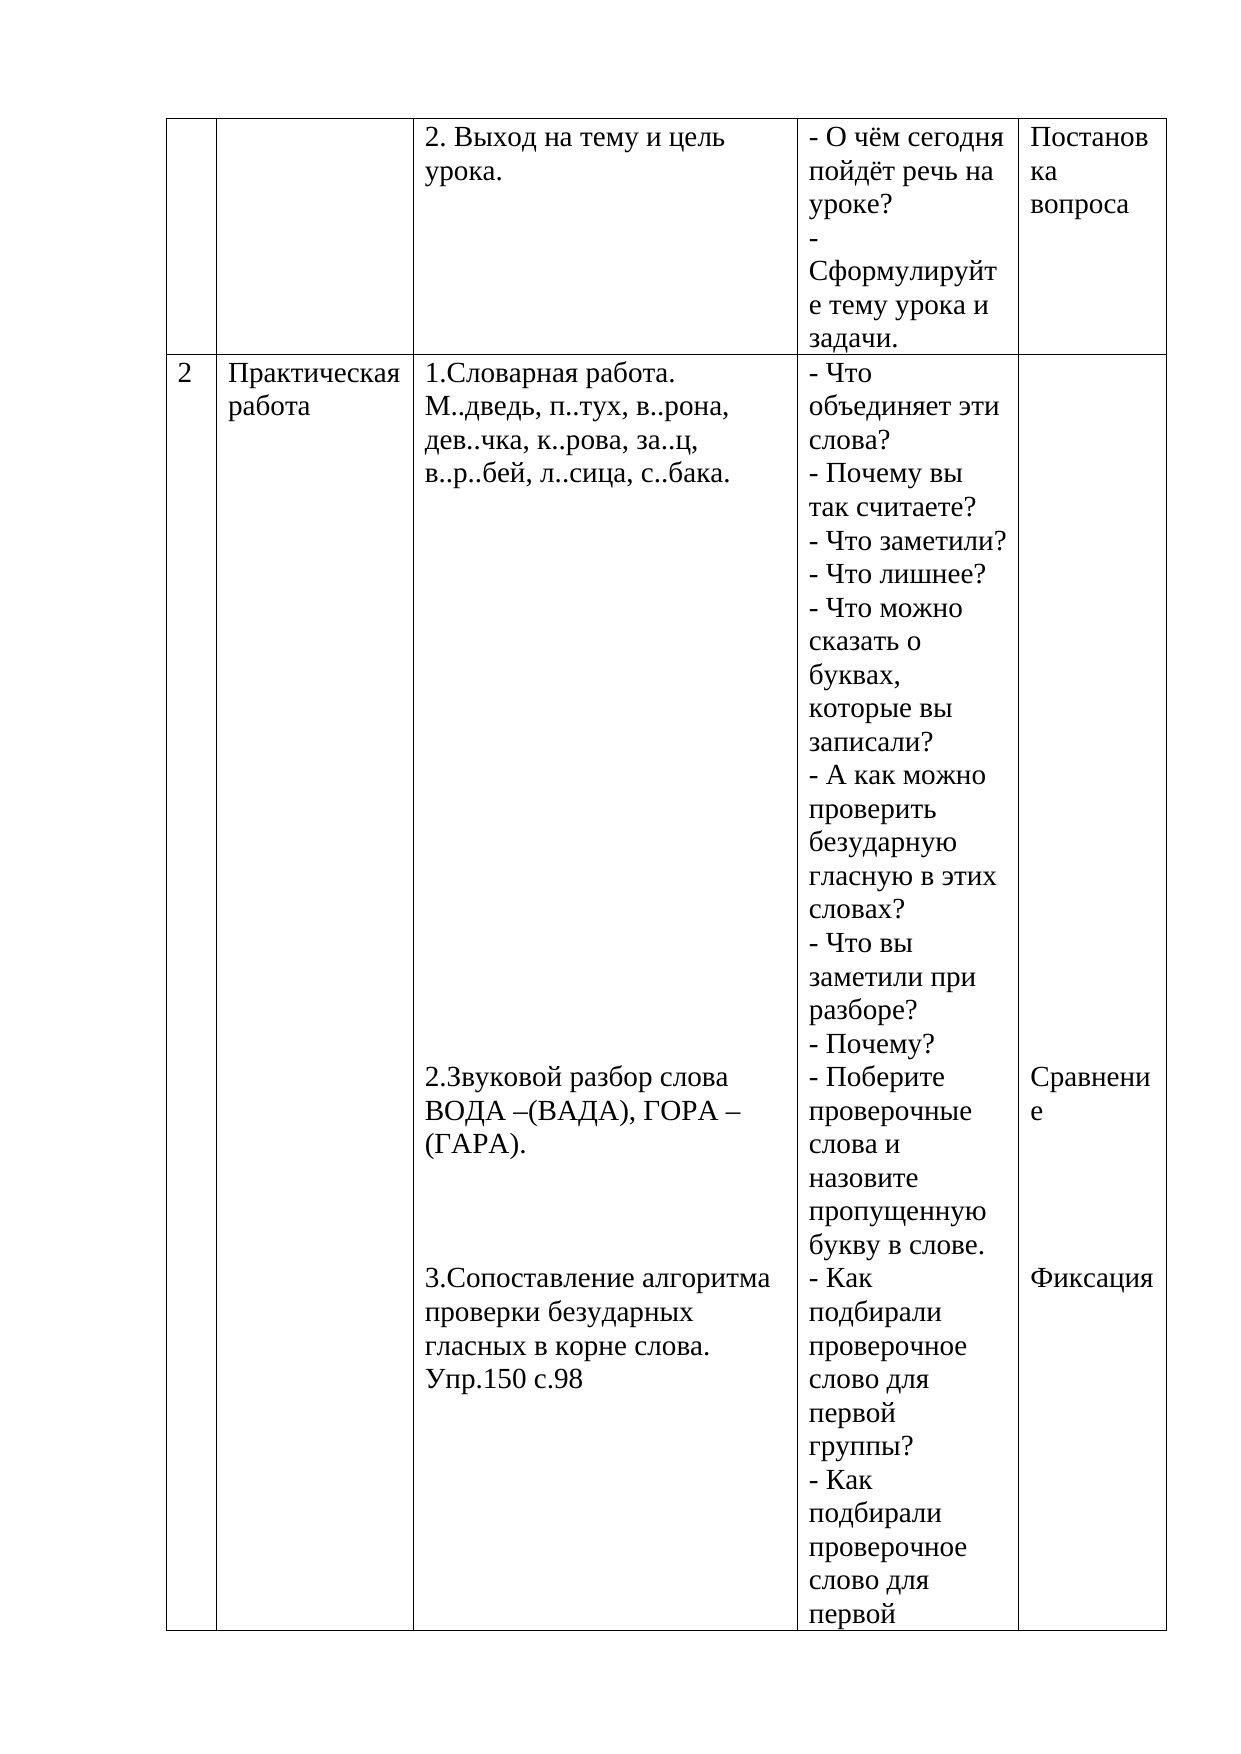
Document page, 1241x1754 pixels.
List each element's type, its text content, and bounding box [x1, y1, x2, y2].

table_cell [414, 355, 797, 1629]
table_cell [798, 119, 1018, 354]
table_cell 1 [167, 119, 216, 354]
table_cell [217, 119, 413, 354]
table_cell Сравнение Фиксация [1019, 355, 1166, 1629]
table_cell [414, 119, 797, 354]
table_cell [798, 355, 1018, 1629]
table_cell Постановка вопроса [1019, 119, 1166, 354]
table_cell 2 [167, 355, 216, 1629]
table_cell Практическая работа [217, 355, 413, 1629]
